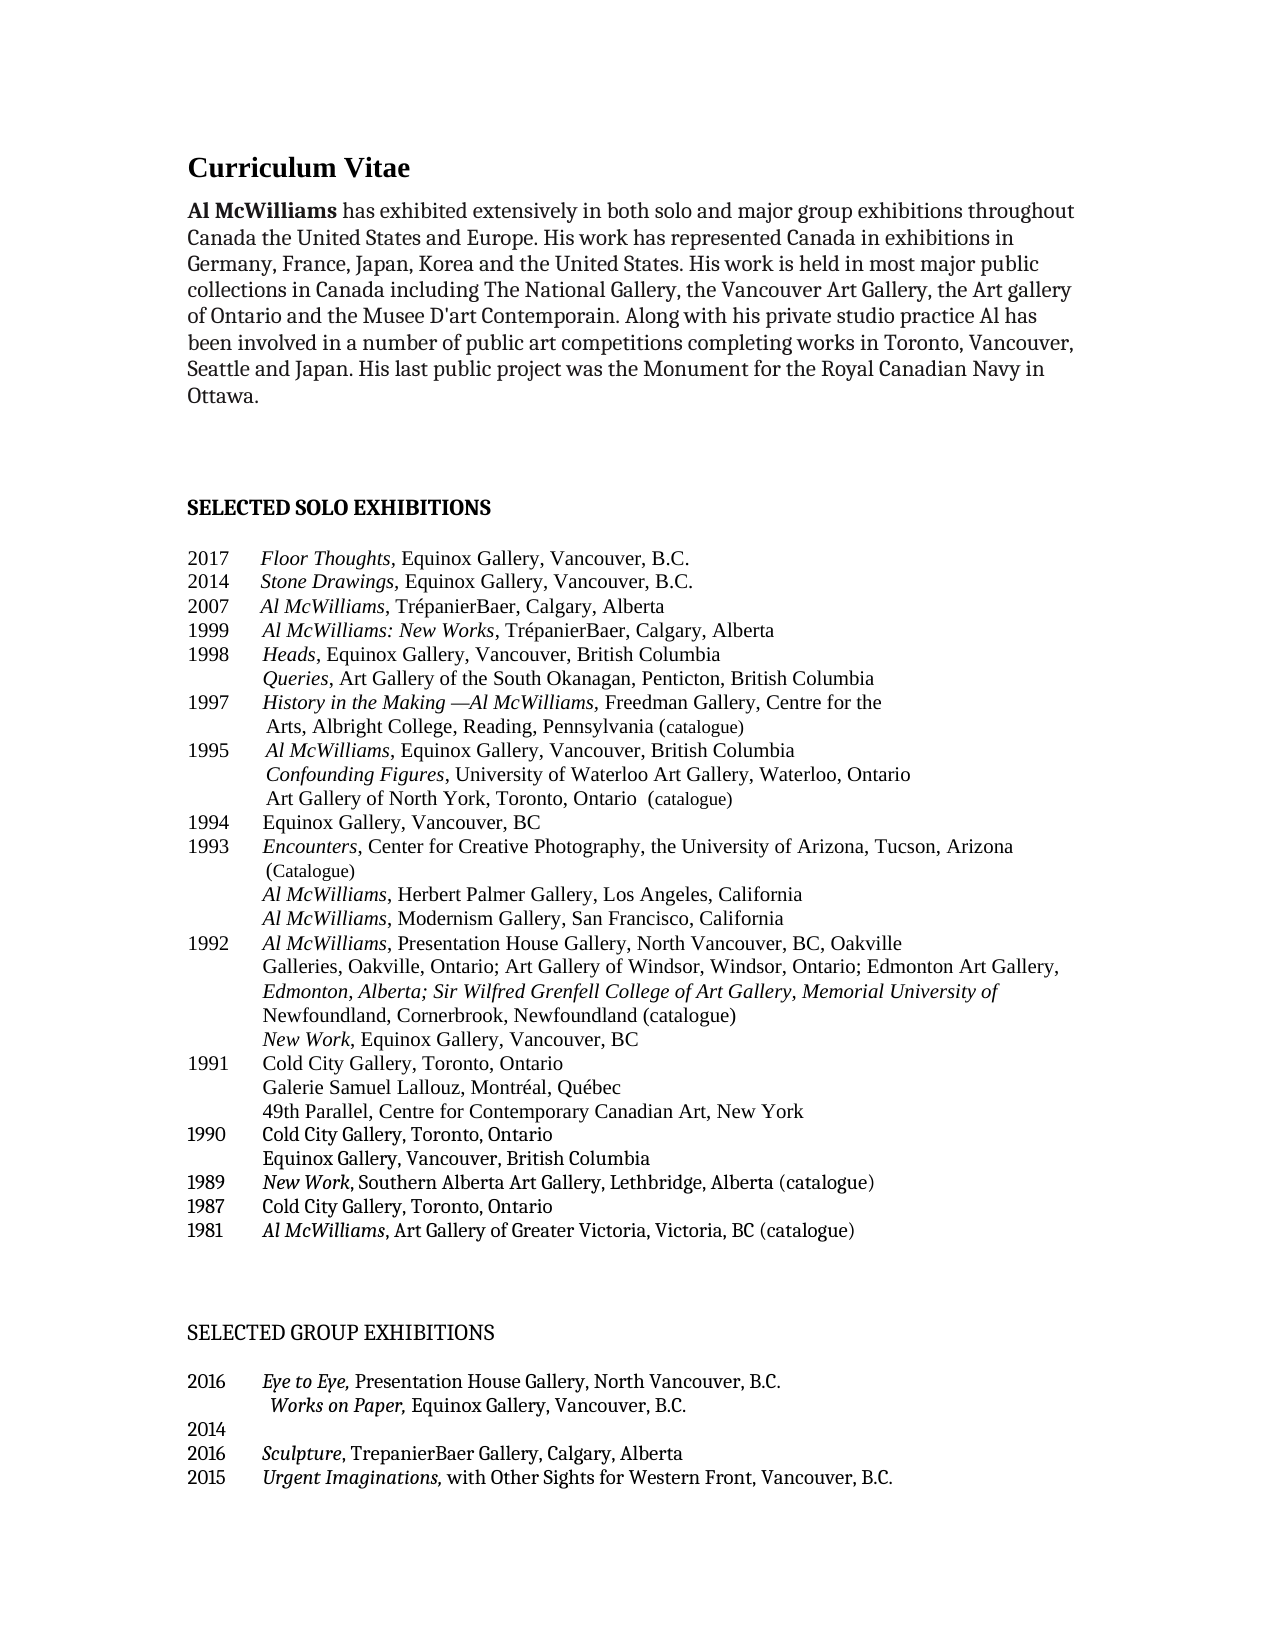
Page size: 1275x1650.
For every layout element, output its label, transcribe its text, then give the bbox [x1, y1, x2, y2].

text 1987 Cold City Gallery, Toronto, Ontario [187, 1195, 1087, 1219]
text 1999 Al McWilliams: New Works, TrépanierBaer, Calgary, Alberta [187, 618, 1087, 642]
text 1998 Heads, Equinox Gallery, Vancouver, British Columbia [187, 642, 1087, 666]
text Curriculum Vitae [187, 150, 1087, 183]
text 2017 Floor Thoughts, Equinox Gallery, Vancouver, B.C. [187, 545, 1087, 569]
text 2007 Al McWilliams, TrépanierBaer, Calgary, Alberta [187, 593, 1087, 618]
text 1995 Al McWilliams, Equinox Gallery, Vancouver, British Columbia [187, 738, 1087, 762]
text 2014 [187, 1418, 1087, 1442]
text (Catalogue) [187, 858, 1087, 882]
text 2014 Stone Drawings, Equinox Gallery, Vancouver, B.C. [187, 569, 1087, 593]
text Galleries, Oakville, Ontario; Art Gallery of Windsor, Windsor, Ontario; Edmonton Art Gallery, [187, 954, 1087, 978]
text Al McWilliams has exhibited extensively in both solo and major group exhibitions throughout Canada the United States and Europe. His work has represented Canada in exhibitions in Germany, France, Japan, Korea and the United States. His work is held in most major public collections in Canada including The National Gallery, the Vancouver Art Gallery, the Art gallery of Ontario and the Musee D'art Contemporain. Along with his private studio practice Al has been involved in a number of public art competitions completing works in Toronto, Vancouver, Seattle and Japan. His last public project was the Monument for the Royal Canadian Navy in Ottawa. [187, 198, 1087, 409]
text 2016 Sculpture, TrepanierBaer Gallery, Calgary, Alberta [187, 1442, 1087, 1466]
text 49th Parallel, Centre for Contemporary Canadian Art, New York [187, 1099, 1087, 1123]
text Al McWilliams, Herbert Palmer Gallery, Los Angeles, California [187, 882, 1087, 906]
text Art Gallery of North York, Toronto, Ontario (catalogue) [187, 786, 1087, 810]
text Arts, Albright College, Reading, Pennsylvania (catalogue) [187, 714, 1087, 738]
text SELECTED SOLO EXHIBITIONS [187, 495, 1087, 521]
text Galerie Samuel Lallouz, Montréal, Québec [187, 1075, 1087, 1099]
text 1990 Cold City Gallery, Toronto, Ontario [187, 1123, 1087, 1147]
text 1993 Encounters, Center for Creative Photography, the University of Arizona, Tucson, Arizona [187, 834, 1087, 858]
text 1997 History in the Making —Al McWilliams, Freedman Gallery, Centre for the [187, 690, 1087, 714]
text Edmonton, Alberta; Sir Wilfred Grenfell College of Art Gallery, Memorial University of [187, 978, 1087, 1003]
text Al McWilliams, Modernism Gallery, San Francisco, California [187, 906, 1087, 930]
text Works on Paper, Equinox Gallery, Vancouver, B.C. [187, 1394, 1087, 1418]
text 1994 Equinox Gallery, Vancouver, BC [187, 810, 1087, 834]
text Newfoundland, Cornerbrook, Newfoundland (catalogue) [187, 1003, 1087, 1027]
text 1991 Cold City Gallery, Toronto, Ontario [187, 1051, 1087, 1075]
text Equinox Gallery, Vancouver, British Columbia [187, 1147, 1087, 1171]
text 1992 Al McWilliams, Presentation House Gallery, North Vancouver, BC, Oakville [187, 930, 1087, 954]
text Confounding Figures, University of Waterloo Art Gallery, Waterloo, Ontario [187, 762, 1087, 786]
text 2016 Eye to Eye, Presentation House Gallery, North Vancouver, B.C. [187, 1370, 1087, 1394]
text Queries, Art Gallery of the South Okanagan, Penticton, British Columbia [187, 666, 1087, 690]
text 1989 New Work, Southern Alberta Art Gallery, Lethbridge, Alberta (catalogue) [187, 1171, 1087, 1195]
text 2015 Urgent Imaginations, with Other Sights for Western Front, Vancouver, B.C. [187, 1466, 1087, 1489]
text 1981 Al McWilliams, Art Gallery of Greater Victoria, Victoria, BC (catalogue) [187, 1219, 1087, 1243]
text New Work, Equinox Gallery, Vancouver, BC [187, 1027, 1087, 1051]
text SELECTED GROUP EXHIBITIONS [187, 1319, 1087, 1346]
